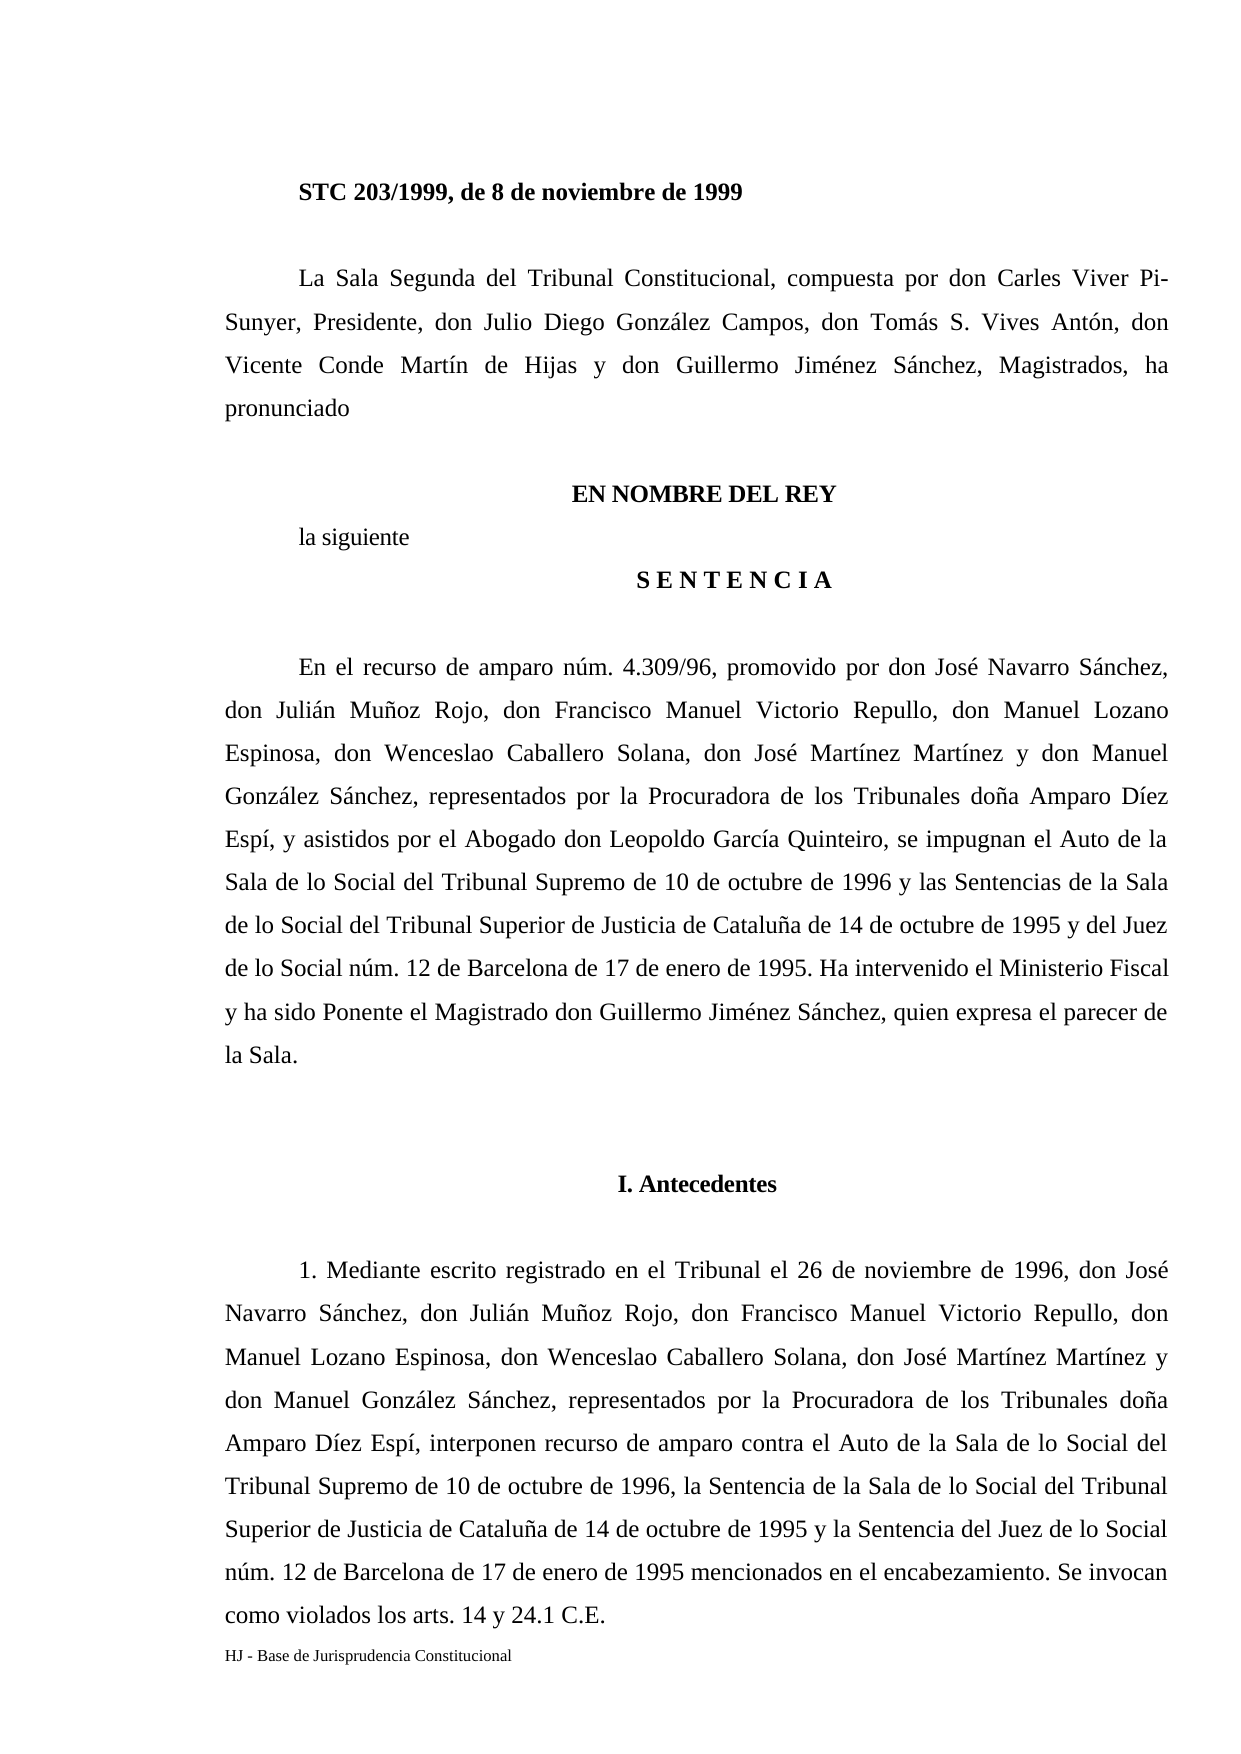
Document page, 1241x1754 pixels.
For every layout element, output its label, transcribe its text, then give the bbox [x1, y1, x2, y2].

text S E N T E N C I A [224, 565, 1169, 594]
text la siguiente [224, 522, 1110, 551]
text I. Antecedentes [224, 1169, 1169, 1198]
text En el recurso de amparo núm. 4.309/96, promovido por don José Navarro Sánchez, don Julián Muñoz Rojo, don Francisco Manuel Victorio Repullo, don Manuel Lozano Espinosa, don Wenceslao Caballero Solana, don José Martínez Martínez y don Manuel González Sánchez, representados por la Procuradora de los Tribunales doña Amparo Díez Espí, y asistidos por el Abogado don Leopoldo García Quinteiro, se impugnan el Auto de la Sala de lo Social del Tribunal Supremo de 10 de octubre de 1996 y las Sentencias de la Sala de lo Social del Tribunal Superior de Justicia de Cataluña de 14 de octubre de 1995 y del Juez de lo Social núm. 12 de Barcelona de 17 de enero de 1995. Ha intervenido el Ministerio Fiscal y ha sido Ponente el Magistrado don Guillermo Jiménez Sánchez, quien expresa el parecer de la Sala. [224, 652, 1169, 1068]
text EN NOMBRE DEL REY [224, 479, 1110, 508]
text STC 203/1999, de 8 de noviembre de 1999 [224, 177, 1169, 206]
text La Sala Segunda del Tribunal Constitucional, compuesta por don Carles Viver Pi- Sunyer, Presidente, don Julio Diego González Campos, don Tomás S. Vives Antón, don Vicente Conde Martín de Hijas y don Guillermo Jiménez Sánchez, Magistrados, ha pronunciado [224, 263, 1169, 422]
text 1. Mediante escrito registrado en el Tribunal el 26 de noviembre de 1996, don José Navarro Sánchez, don Julián Muñoz Rojo, don Francisco Manuel Victorio Repullo, don Manuel Lozano Espinosa, don Wenceslao Caballero Solana, don José Martínez Martínez y don Manuel González Sánchez, representados por la Procuradora de los Tribunales doña Amparo Díez Espí, interponen recurso de amparo contra el Auto de la Sala de lo Social del Tribunal Supremo de 10 de octubre de 1996, la Sentencia de la Sala de lo Social del Tribunal Superior de Justicia de Cataluña de 14 de octubre de 1995 y la Sentencia del Juez de lo Social núm. 12 de Barcelona de 17 de enero de 1995 mencionados en el encabezamiento. Se invocan como violados los arts. 14 y 24.1 C.E. [224, 1255, 1169, 1629]
